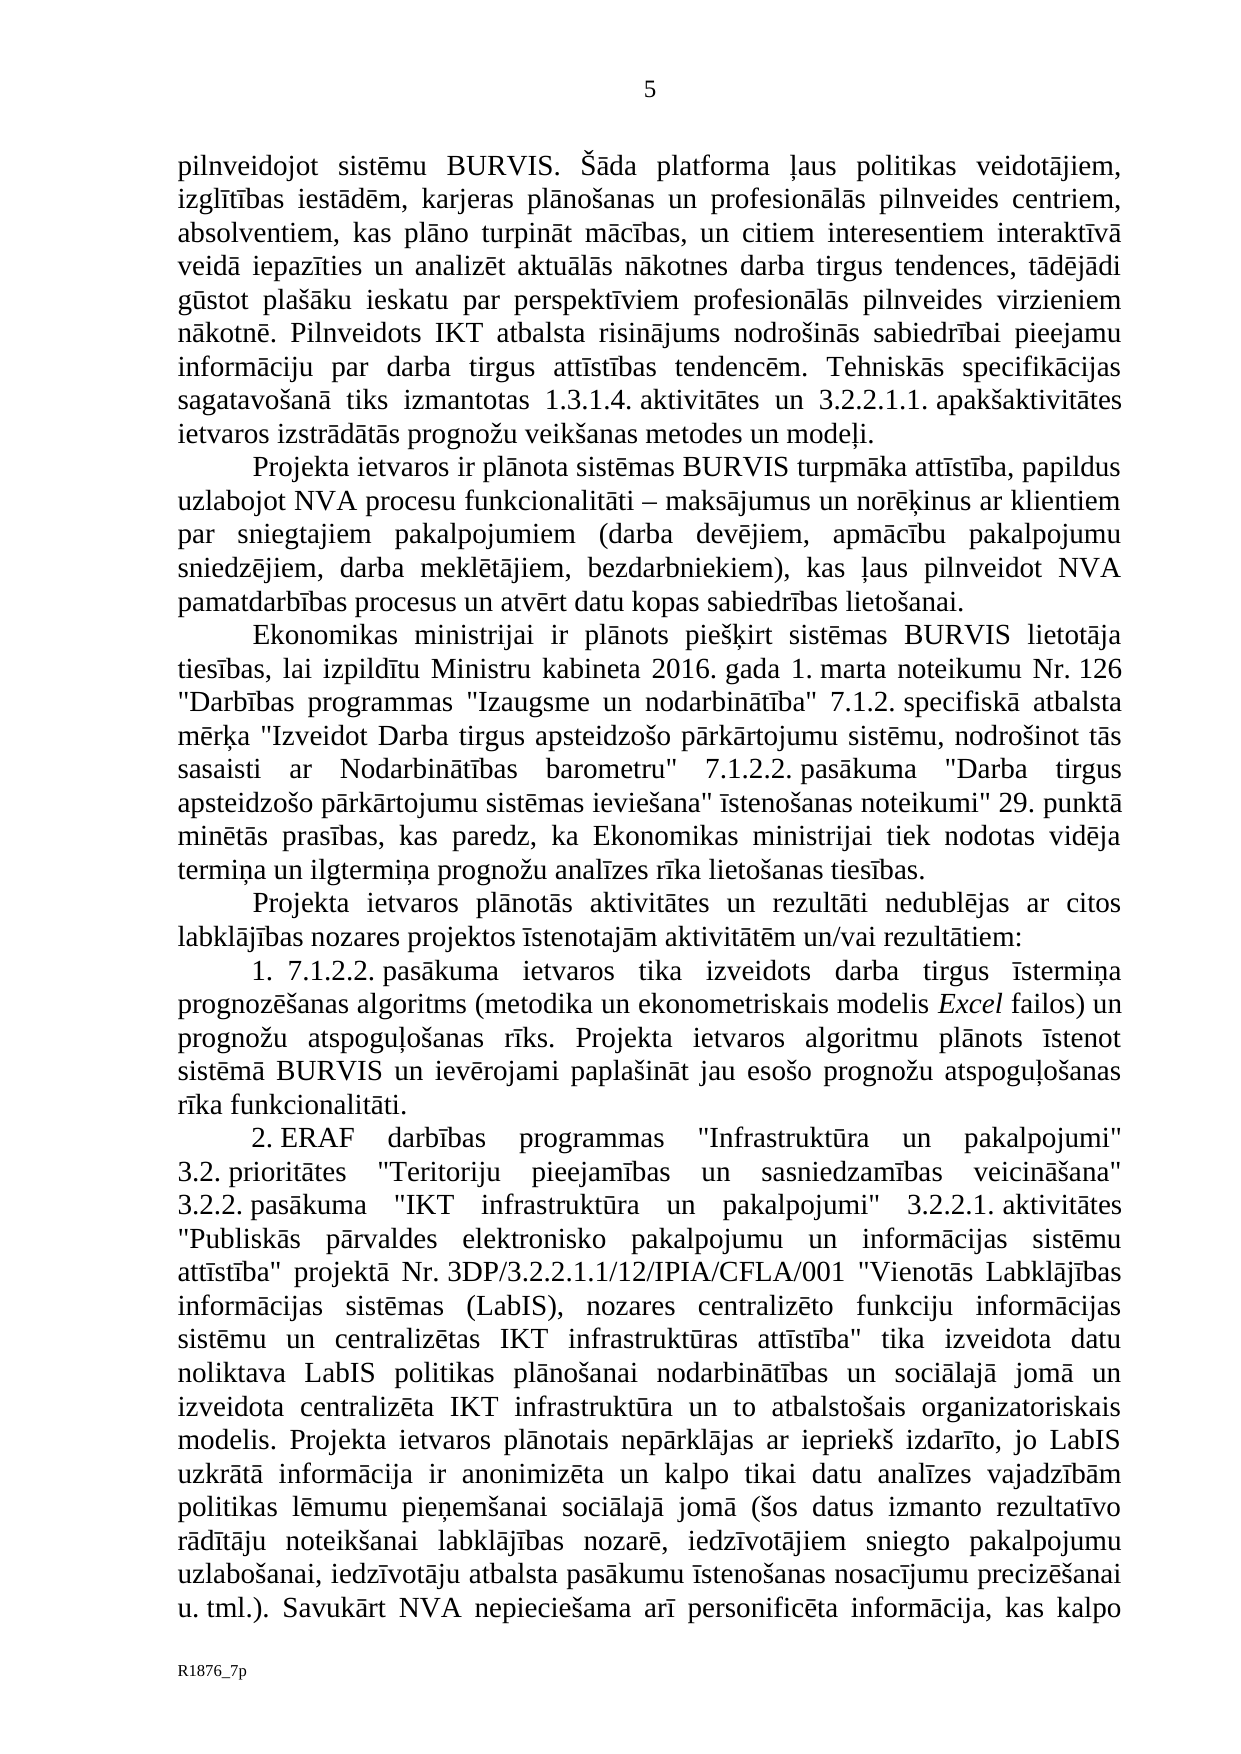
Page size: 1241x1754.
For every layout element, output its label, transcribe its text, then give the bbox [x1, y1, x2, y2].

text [177, 148, 1122, 449]
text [177, 1120, 1122, 1623]
text Ekonomikas ministrijai ir plānots piešķirt sistēmas BURVIS lietotāja tiesības, lai izpildītu Ministru kabineta 2016. gada 1. marta noteikumu Nr. 126 "Darbības programmas "Izaugsme un nodarbinātība" 7.1.2. specifiskā atbalsta mērķa "Izveidot Darba tirgus apsteidzošo pārkārtojumu sistēmu, nodrošinot tās sasaisti ar Nodarbinātības barometru" 7.1.2.2. pasākuma "Darba tirgus apsteidzošo pārkārtojumu sistēmas ieviešana" īstenošanas noteikumi" 29. punktā minētās prasības, kas paredz, ka Ekonomikas ministrijai tiek nodotas vidēja termiņa un ilgtermiņa prognožu analīzes rīka lietošanas tiesības. [177, 617, 1122, 886]
text Projekta ietvaros plānotās aktivitātes un rezultāti nedublējas ar citos labklājības nozares projektos īstenotajām aktivitātēm un/vai rezultātiem: [177, 886, 1122, 953]
text 1. 7.1.2.2. pasākuma ietvaros tika izveidots darba tirgus īstermiņa prognozēšanas algoritms (metodika un ekonometriskais modelis Excel failos) un prognožu atspoguļošanas rīks. Projekta ietvaros algoritmu plānots īstenot sistēmā BURVIS un ievērojami paplašināt jau esošo prognožu atspoguļošanas rīka funkcionalitāti. [177, 953, 1122, 1120]
text Projekta ietvaros ir plānota sistēmas BURVIS turpmāka attīstība, papildus uzlabojot NVA procesu funkcionalitāti – maksājumus un norēķinus ar klientiem par sniegtajiem pakalpojumiem (darba devējiem, apmācību pakalpojumu sniedzējiem, darba meklētājiem, bezdarbniekiem), kas ļaus pilnveidot NVA pamatdarbības procesus un atvērt datu kopas sabiedrības lietošanai. [177, 449, 1122, 617]
